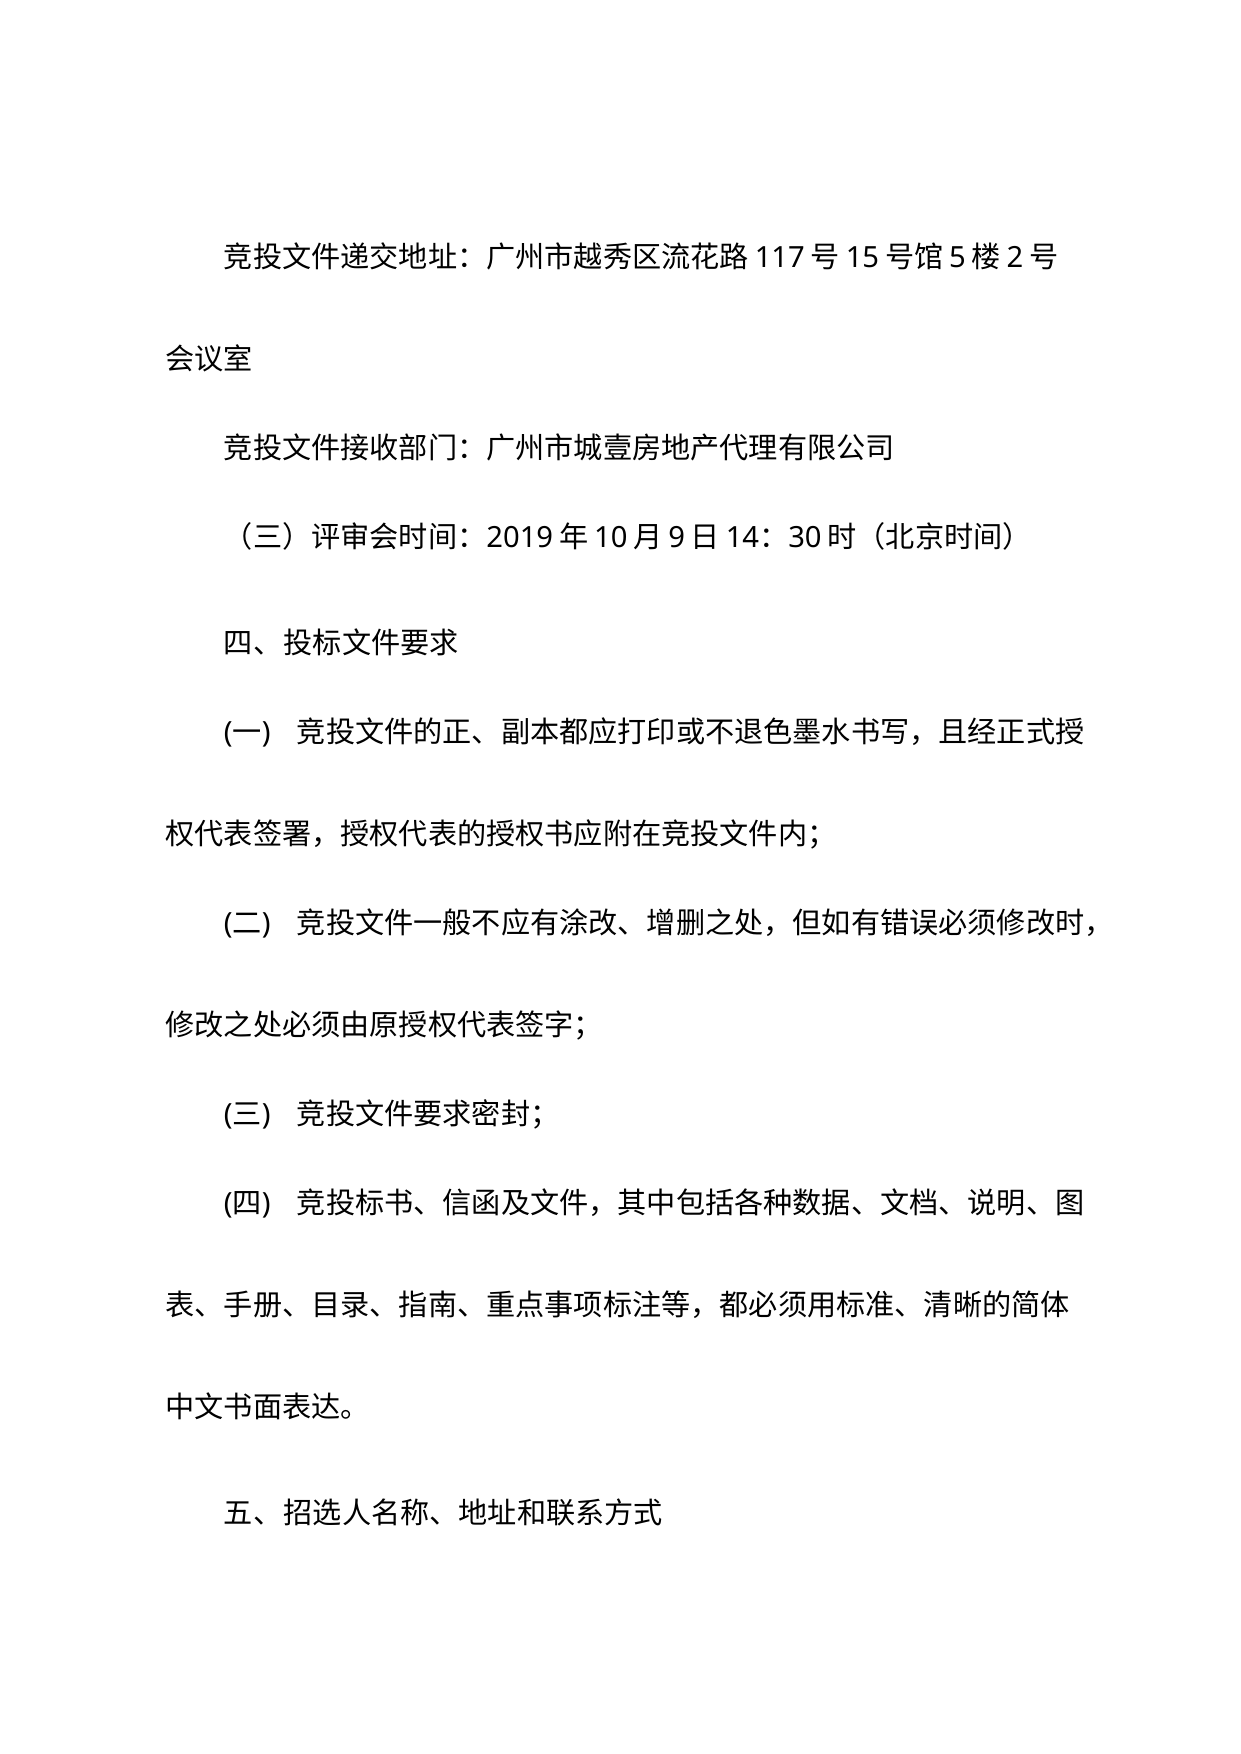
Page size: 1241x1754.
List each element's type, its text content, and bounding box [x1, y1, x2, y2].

list 竞投文件一般不应有涂改、增删之处，但如有错误必须修改时，修改之处必须由原授权代表签字； [165, 887, 1087, 1056]
list 招选人名称、地址和联系方式 [165, 1476, 1087, 1544]
list 竞投标书、信函及文件，其中包括各种数据、文档、说明、图表、手册、目录、指南、重点事项标注等，都必须用标准、清晰的简体中文书面表达。 [165, 1167, 1087, 1438]
text 竞投文件递交地址：广州市越秀区流花路117号15号馆5楼2号会议室 [165, 221, 1087, 390]
list 投标文件要求 [165, 607, 1087, 674]
list 竞投文件的正、副本都应打印或不退色墨水书写，且经正式授权代表签署，授权代表的授权书应附在竞投文件内； [165, 696, 1087, 866]
list 竞投文件要求密封； [165, 1078, 1087, 1146]
text （三）评审会时间：2019年10月9日14：30时（北京时间） [165, 501, 1087, 568]
text 竞投文件接收部门：广州市城壹房地产代理有限公司 [165, 412, 1087, 479]
